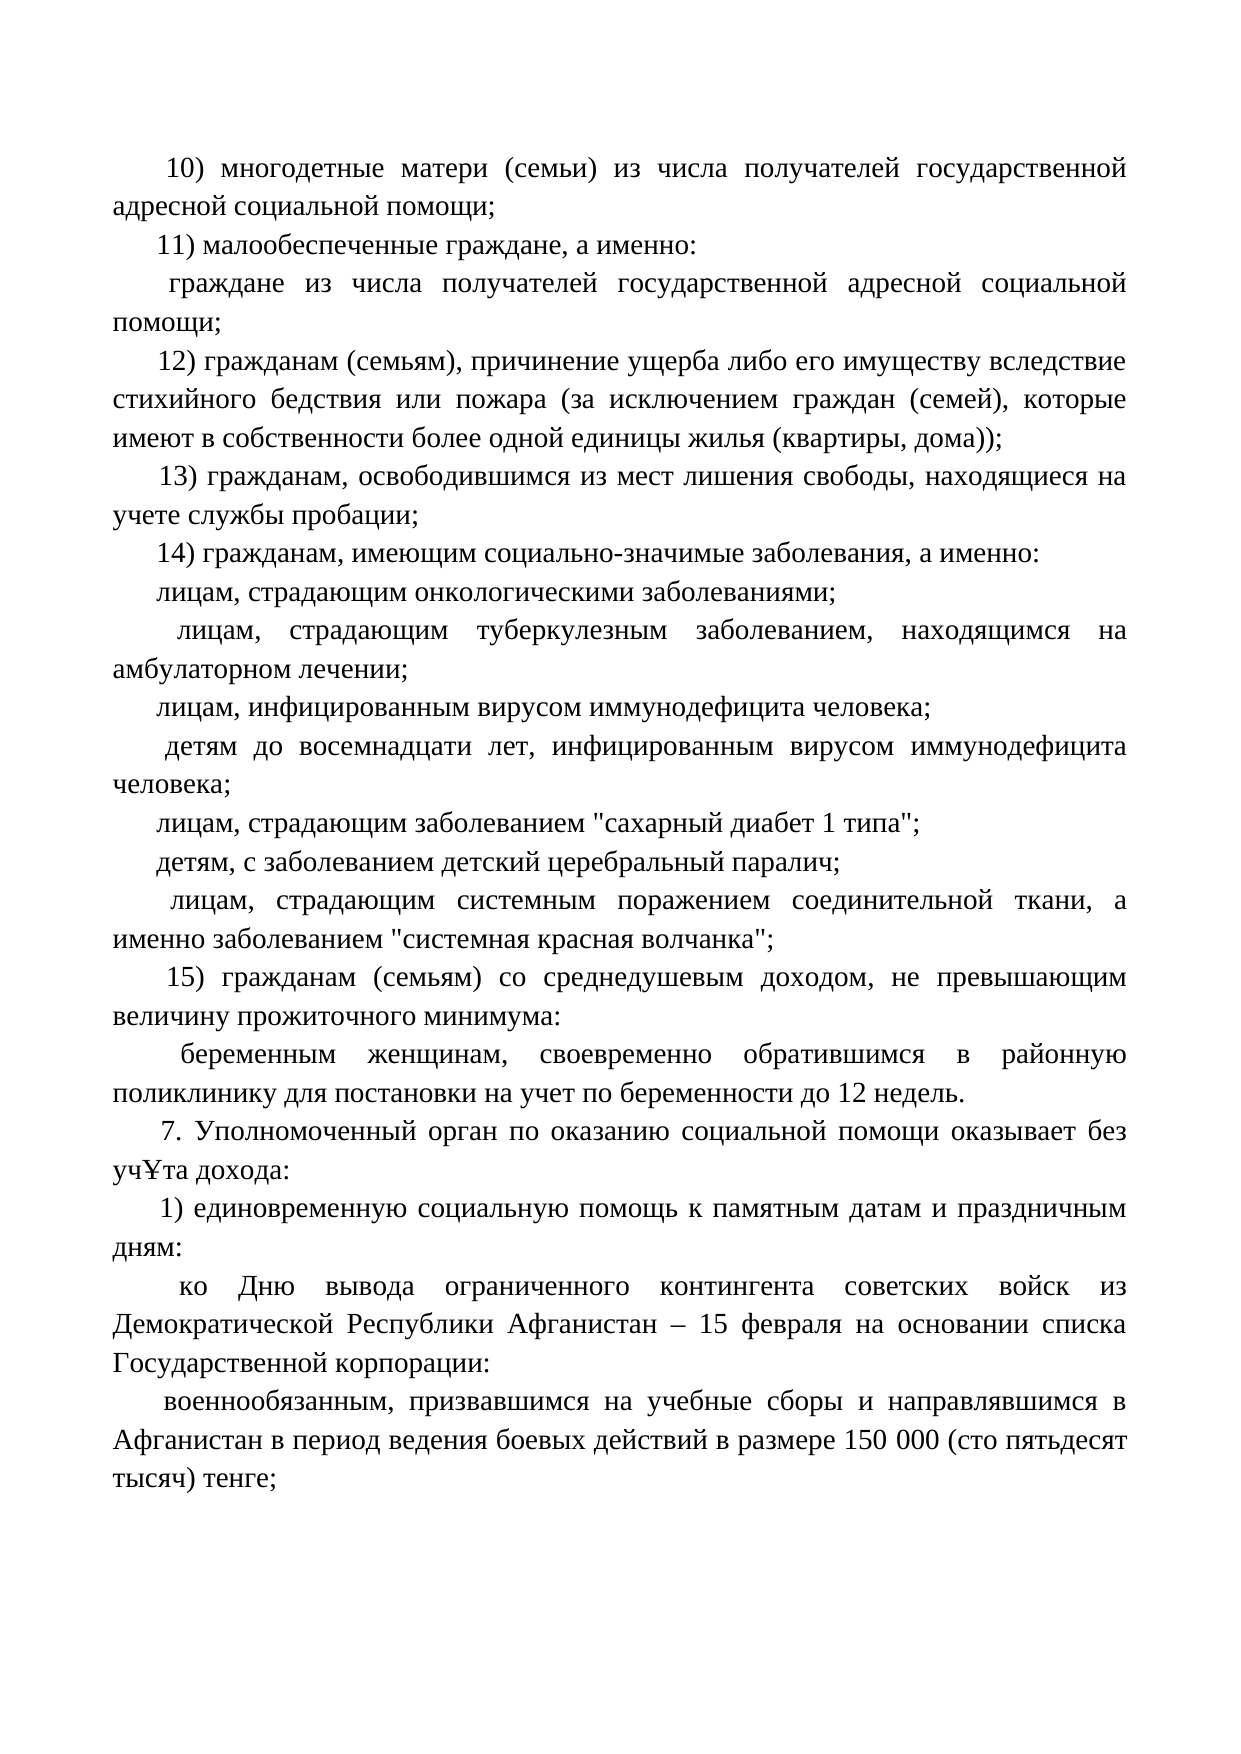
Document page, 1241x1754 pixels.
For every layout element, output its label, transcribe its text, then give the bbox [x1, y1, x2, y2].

text лицам, страдающим онкологическими заболеваниями; [112, 574, 1128, 607]
text беременным женщинам, своевременно обратившимся в районную поликлинику для постановки на учет по беременности до 12 недель. [112, 1036, 1128, 1108]
text 10) многодетные матери (семьи) из числа получателей государственной адресной социальной помощи; [112, 150, 1128, 222]
text военнообязанным, призвавшимся на учебные сборы и направлявшимся в Афганистан в период ведения боевых действий в размере 150 000 (сто пятьдесят тысяч) тенге; [112, 1383, 1128, 1494]
text ко Дню вывода ограниченного контингента советских войск из Демократической Республики Афганистан – 15 февраля на основании списка Государственной корпорации: [112, 1268, 1128, 1378]
text лицам, страдающим заболеванием "сахарный диабет 1 типа"; [112, 805, 1128, 839]
text 13) гражданам, освободившимся из мест лишения свободы, находящиеся на учете службы пробации; [112, 458, 1128, 530]
text 14) гражданам, имеющим социально-значимые заболевания, а именно: [112, 535, 1128, 569]
text 1) единовременную социальную помощь к памятным датам и праздничным дням: [112, 1191, 1128, 1263]
text лицам, инфицированным вирусом иммунодефицита человека; [112, 689, 1128, 723]
text 7. Уполномоченный орган по оказанию социальной помощи оказывает без учҰта дохода: [112, 1113, 1128, 1186]
text 12) гражданам (семьям), причинение ущерба либо его имуществу вследствие стихийного бедствия или пожара (за исключением граждан (семей), которые имеют в собственности более одной единицы жилья (квартиры, дома)); [112, 343, 1128, 453]
text детям, с заболеванием детский церебральный паралич; [112, 844, 1128, 877]
text лицам, страдающим туберкулезным заболеванием, находящимся на амбулаторном лечении; [112, 612, 1128, 684]
text 11) малообеспеченные граждане, а именно: [112, 227, 1128, 261]
text 15) гражданам (семьям) со среднедушевым доходом, не превышающим величину прожиточного минимума: [112, 959, 1128, 1031]
text лицам, страдающим системным поражением соединительной ткани, а именно заболеванием "системная красная волчанка"; [112, 882, 1128, 954]
text детям до восемнадцати лет, инфицированным вирусом иммунодефицита человека; [112, 728, 1128, 800]
text граждане из числа получателей государственной адресной социальной помощи; [112, 266, 1128, 338]
